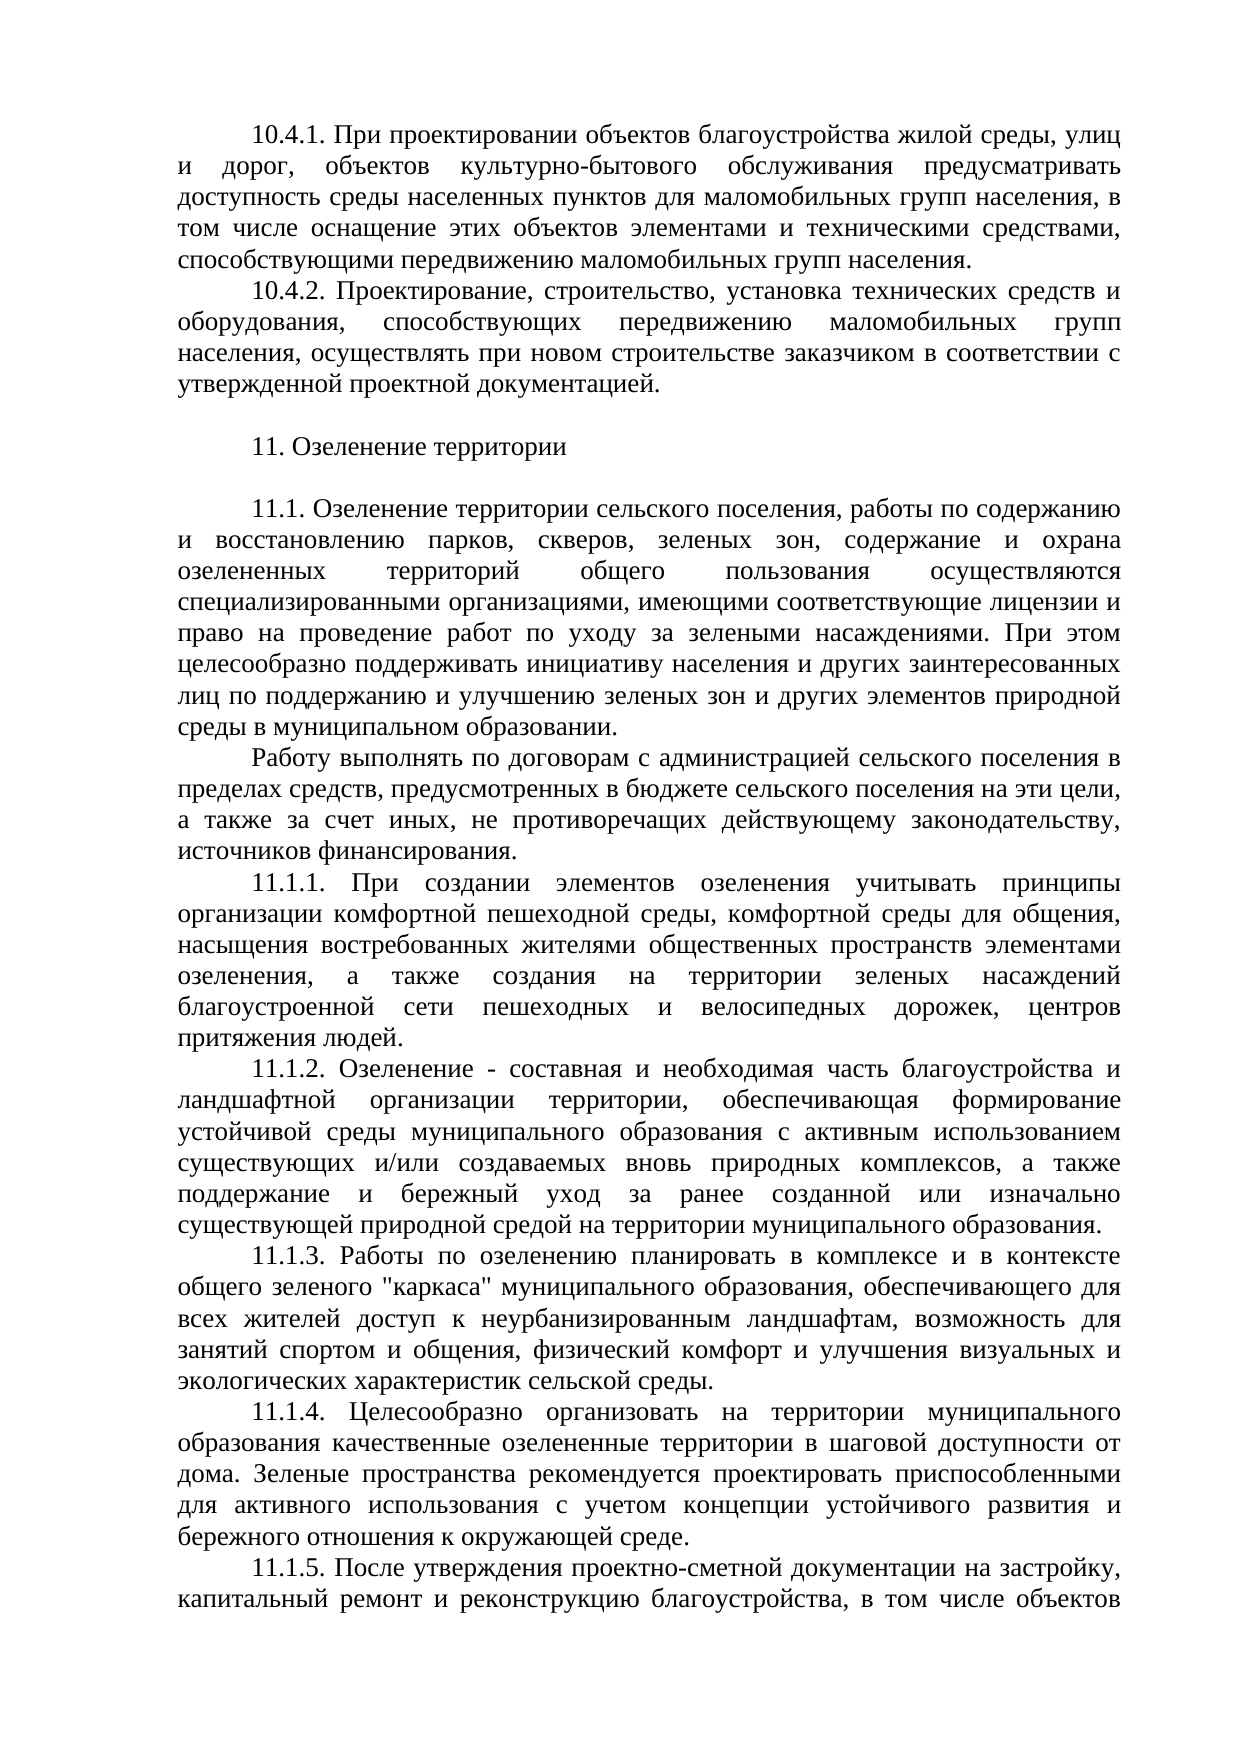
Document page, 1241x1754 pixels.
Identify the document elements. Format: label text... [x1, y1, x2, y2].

text 10.4.2. Проектирование, строительство, установка технических средств и оборудования, способствующих передвижению маломобильных групп населения, осуществлять при новом строительстве заказчиком в соответствии с утвержденной проектной документацией. [177, 274, 1122, 398]
text 10.4.1. При проектировании объектов благоустройства жилой среды, улиц и дорог, объектов культурно-бытового обслуживания предусматривать доступность среды населенных пунктов для маломобильных групп населения, в том числе оснащение этих объектов элементами и техническими средствами, способствующими передвижению маломобильных групп населения. [177, 118, 1122, 274]
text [177, 1551, 1122, 1613]
text Работу выполнять по договорам с администрацией сельского поселения в пределах средств, предусмотренных в бюджете сельского поселения на эти цели, а также за счет иных, не противоречащих действующему законодательству, источников финансирования. [177, 741, 1122, 866]
text 11.1. Озеленение территории сельского поселения, работы по содержанию и восстановлению парков, скверов, зеленых зон, содержание и охрана озелененных территорий общего пользования осуществляются специализированными организациями, имеющими соответствующие лицензии и право на проведение работ по уходу за зелеными насаждениями. При этом целесообразно поддерживать инициативу населения и других заинтересованных лиц по поддержанию и улучшению зеленых зон и других элементов природной среды в муниципальном образовании. [177, 492, 1122, 741]
text 11. Озеленение территории [177, 429, 1122, 461]
text 11.1.2. Озеленение - составная и необходимая часть благоустройства и ландшафтной организации территории, обеспечивающая формирование устойчивой среды муниципального образования с активным использованием существующих и/или создаваемых вновь природных комплексов, а также поддержание и бережный уход за ранее созданной или изначально существующей природной средой на территории муниципального образования. [177, 1052, 1122, 1239]
text 11.1.3. Работы по озеленению планировать в комплексе и в контексте общего зеленого "каркаса" муниципального образования, обеспечивающего для всех жителей доступ к неурбанизированным ландшафтам, возможность для занятий спортом и общения, физический комфорт и улучшения визуальных и экологических характеристик сельской среды. [177, 1239, 1122, 1395]
text 11.1.4. Целесообразно организовать на территории муниципального образования качественные озелененные территории в шаговой доступности от дома. Зеленые пространства рекомендуется проектировать приспособленными для активного использования с учетом концепции устойчивого развития и бережного отношения к окружающей среде. [177, 1395, 1122, 1551]
text 11.1.1. При создании элементов озеленения учитывать принципы организации комфортной пешеходной среды, комфортной среды для общения, насыщения востребованных жителями общественных пространств элементами озеленения, а также создания на территории зеленых насаждений благоустроенной сети пешеходных и велосипедных дорожек, центров притяжения людей. [177, 866, 1122, 1052]
